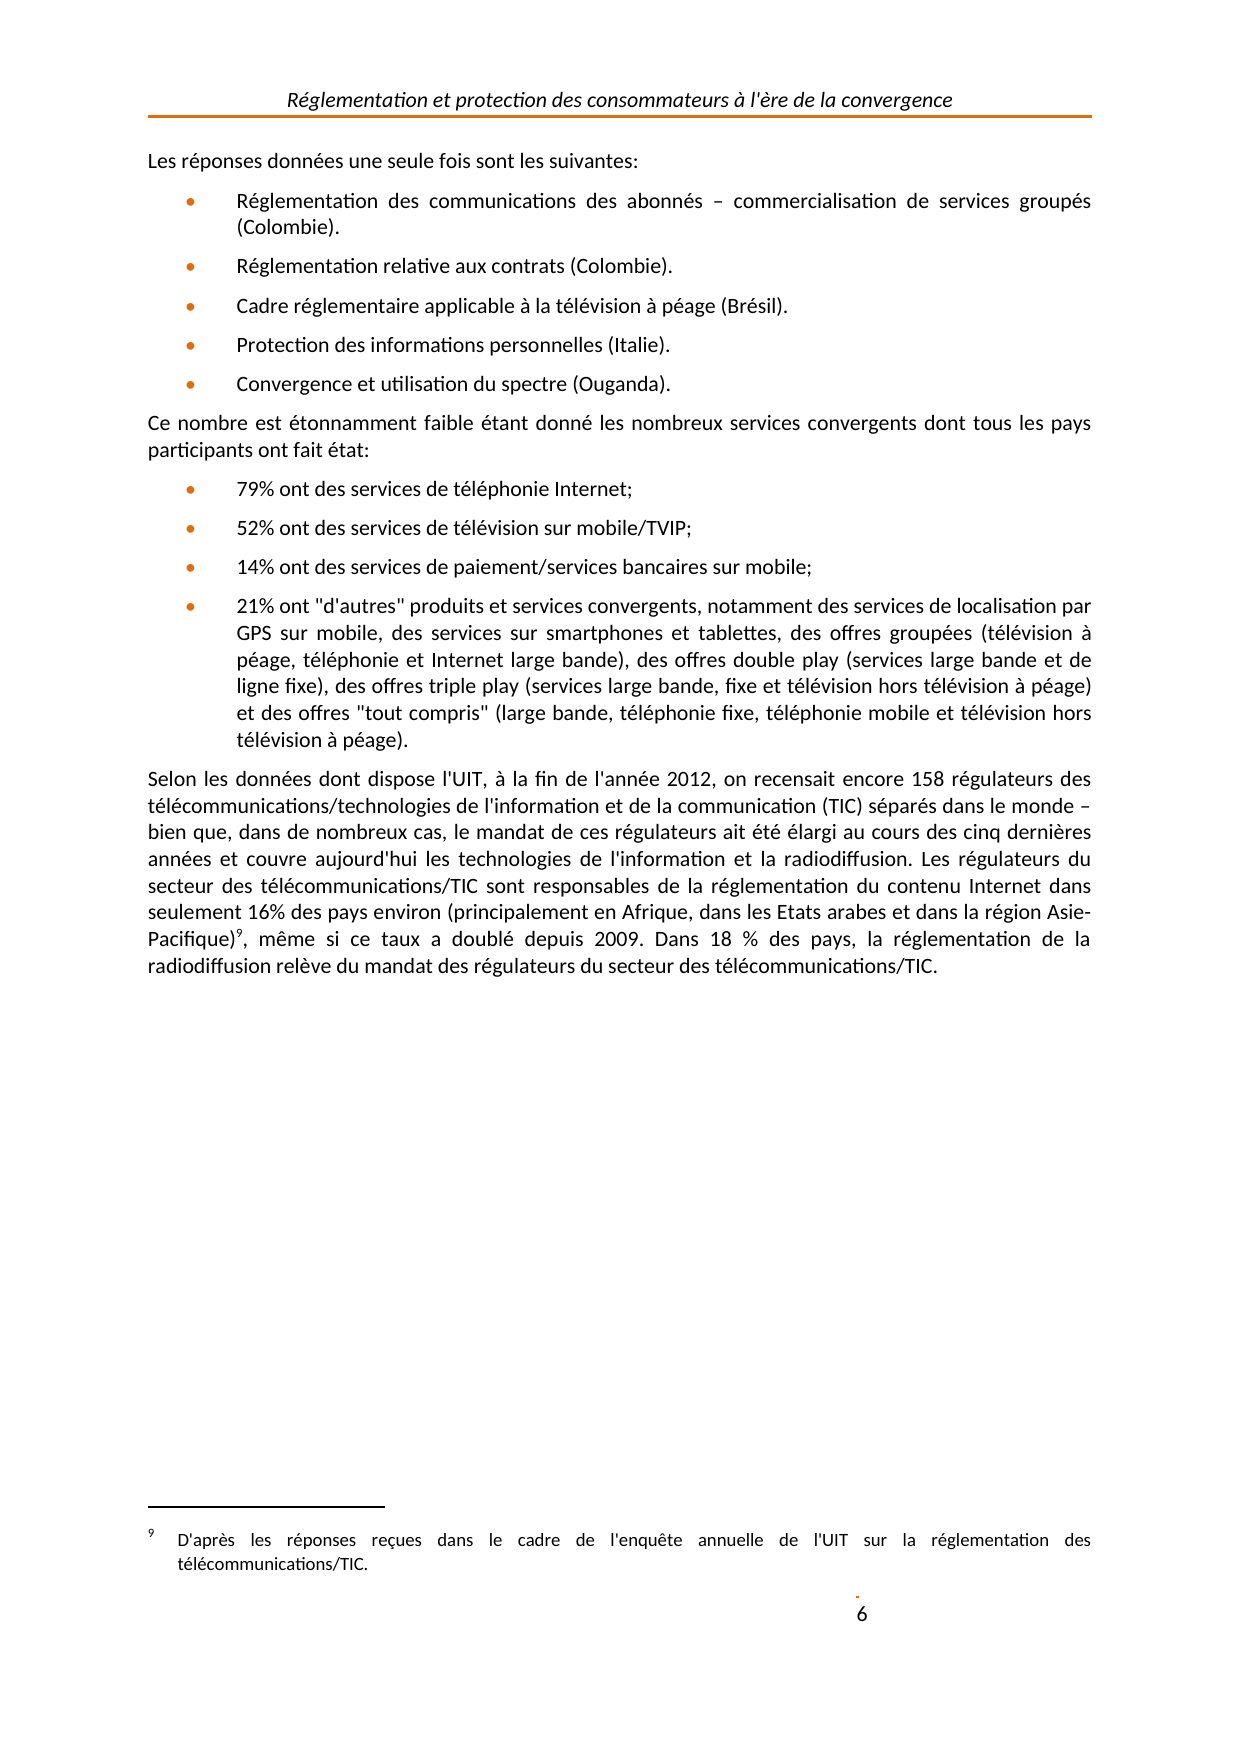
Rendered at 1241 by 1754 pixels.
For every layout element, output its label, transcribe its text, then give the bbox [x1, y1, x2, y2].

text • 79% ont des services de téléphonie Internet; [185, 475, 1092, 502]
text Selon les données dont dispose l'UIT, à la fin de l'année 2012, on recensait encore 158 régulateurs des télécommunications/technologies de l'information et de la communication (TIC) séparés dans le monde – bien que, dans de nombreux cas, le mandat de ces régulateurs ait été élargi au cours des cinq dernières années et couvre aujourd'hui les technologies de l'information et la radiodiffusion. Les régulateurs du secteur des télécommunications/TIC sont responsables de la réglementation du contenu Internet dans seulement 16% des pays environ (principalement en Afrique, dans les Etats arabes et dans la région Asie-Pacifique), même si ce taux a doublé depuis 2009. Dans 18 % des pays, la réglementation de la radiodiffusion relève du mandat des régulateurs du secteur des télécommunications/TIC. [148, 765, 1092, 978]
text • Protection des informations personnelles (Italie). [185, 331, 1092, 358]
text • Convergence et utilisation du spectre (Ouganda). [185, 370, 1092, 397]
text Ce nombre est étonnamment faible étant donné les nombreux services convergents dont tous les pays participants ont fait état: [148, 409, 1092, 463]
text • 21% ont "d'autres" produits et services convergents, notamment des services de localisation par GPS sur mobile, des services sur smartphones et tablettes, des offres groupées (télévision à péage, téléphonie et Internet large bande), des offres double play (services large bande et de ligne fixe), des offres triple play (services large bande, fixe et télévision hors télévision à péage) et des offres "tout compris" (large bande, téléphonie fixe, téléphonie mobile et télévision hors télévision à péage). [185, 593, 1092, 753]
text • 14% ont des services de paiement/services bancaires sur mobile; [185, 553, 1092, 580]
text Les réponses données une seule fois sont les suivantes: [148, 148, 1092, 174]
text • Réglementation relative aux contrats (Colombie). [185, 253, 1092, 279]
text • Cadre réglementaire applicable à la télévision à péage (Brésil). [185, 292, 1092, 318]
text • Réglementation des communications des abonnés – commercialisation de services groupés (Colombie). [185, 187, 1092, 240]
text • 52% ont des services de télévision sur mobile/TVIP; [185, 514, 1092, 541]
